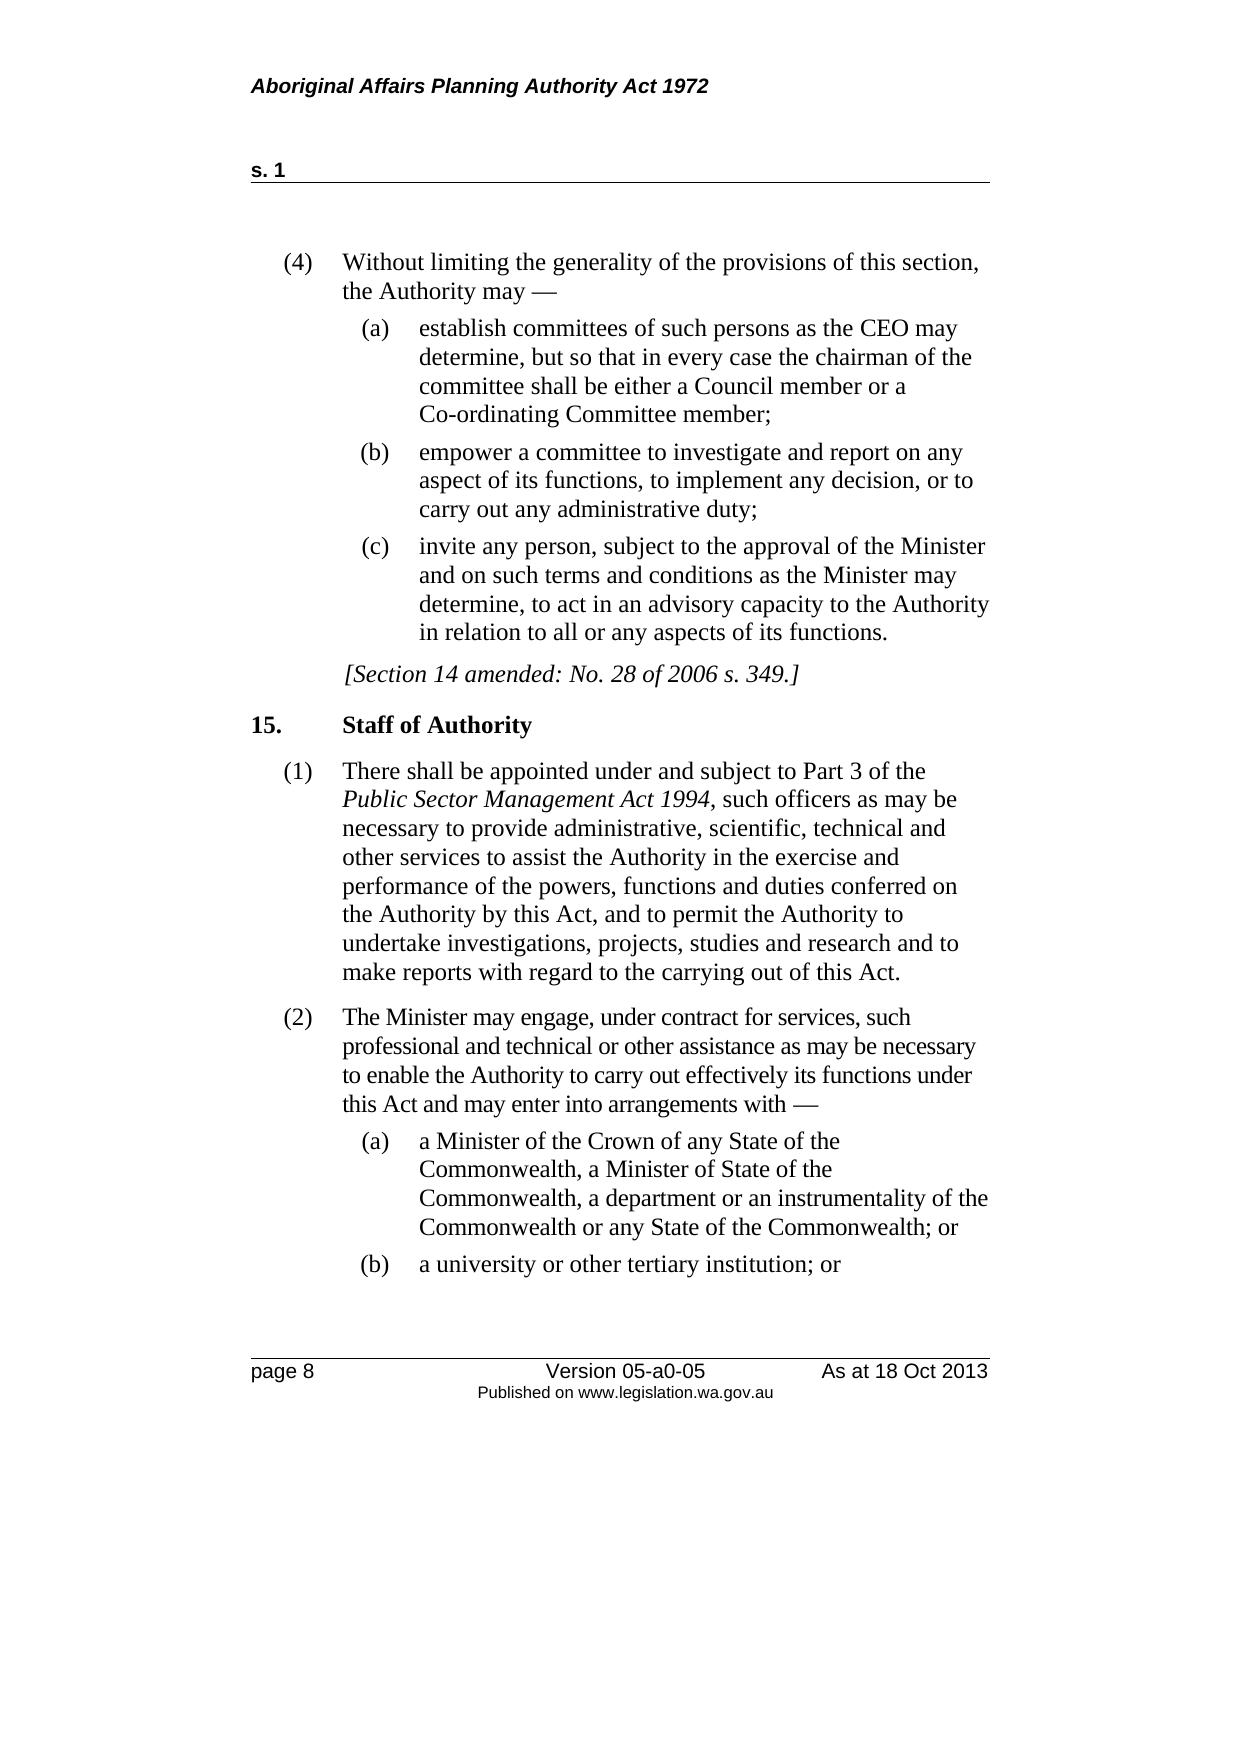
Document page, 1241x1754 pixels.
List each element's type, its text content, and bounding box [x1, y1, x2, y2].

text [Section 14 amended: No. 28 of 2006 s. 349.] [251, 659, 990, 687]
text (b) a university or other tertiary institution; or [251, 1249, 990, 1278]
text (b) empower a committee to investigate and report on any aspect of its functions, to implement any decision, or to carry out any administrative duty; [251, 437, 990, 523]
text (2) The Minister may engage, under contract for services, such professional and technical or other assistance as may be necessary to enable the Authority to carry out effectively its functions under this Act and may enter into arrangements with — [251, 1002, 990, 1117]
text (4) Without limiting the generality of the provisions of this section, the Authority may — [251, 247, 990, 305]
subtitle 15. Staff of Authority [251, 710, 990, 739]
text (a) a Minister of the Crown of any State of the Commonwealth, a Minister of State of the Commonwealth, a department or an instrumentality of the Commonwealth or any State of the Commonwealth; or [251, 1126, 990, 1241]
text (a) establish committees of such persons as the CEO may determine, but so that in every case the chairman of the committee shall be either a Council member or a Co-ordinating Committee member; [251, 313, 990, 428]
text (c) invite any person, subject to the approval of the Minister and on such terms and conditions as the Minister may determine, to act in an advisory capacity to the Authority in relation to all or any aspects of its functions. [251, 531, 990, 646]
text (1) There shall be appointed under and subject to Part 3 of the Public Sector Management Act 1994, such officers as may be necessary to provide administrative, scientific, technical and other services to assist the Authority in the exercise and performance of the powers, functions and duties conferred on the Authority by this Act, and to permit the Authority to undertake investigations, projects, studies and research and to make reports with regard to the carrying out of this Act. [251, 756, 990, 986]
